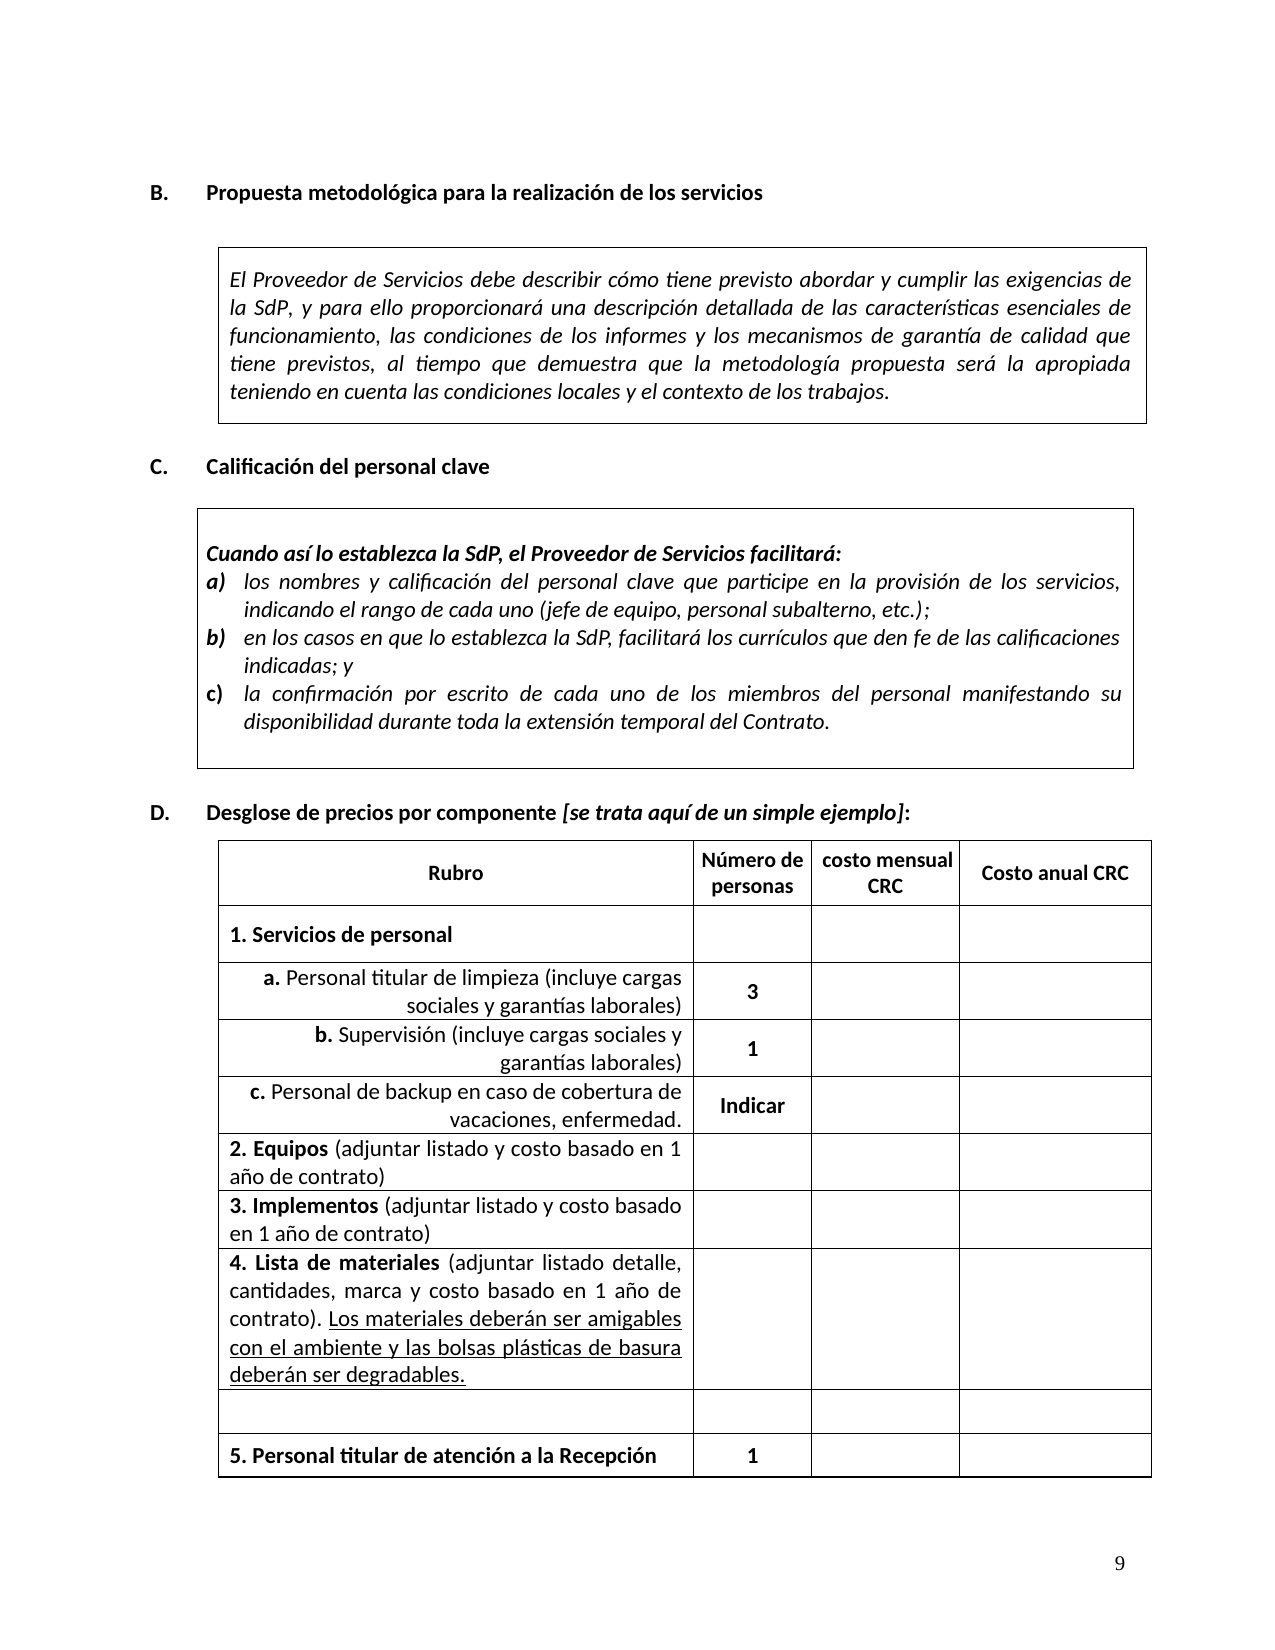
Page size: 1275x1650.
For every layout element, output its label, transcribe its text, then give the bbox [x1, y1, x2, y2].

table_cell [694, 1191, 811, 1247]
table_cell 1 [694, 1020, 811, 1076]
table_cell [812, 1249, 959, 1389]
table_cell [960, 1434, 1151, 1476]
list los nombres y calificación del personal clave que participe en la provisión de los servicios, indicando el rango de cada uno (jefe de equipo, personal subalterno, etc.); [198, 564, 1133, 620]
list Propuesta metodológica para la realización de los servicios [150, 178, 1125, 206]
table_cell [812, 1020, 959, 1076]
table_cell [694, 1134, 811, 1190]
table_cell Indicar [694, 1077, 811, 1133]
table_header Número de personas [694, 841, 811, 905]
table_cell [960, 1077, 1151, 1133]
table_header Rubro [219, 841, 693, 905]
table_cell a. Personal titular de limpieza (incluye cargas sociales y garantías laborales) [219, 963, 693, 1019]
table_cell [812, 963, 959, 1019]
table_cell [812, 1191, 959, 1247]
table_cell [960, 1249, 1151, 1389]
table_cell [960, 1191, 1151, 1247]
table_cell [694, 1249, 811, 1389]
table_cell [812, 1434, 959, 1476]
table_cell 1. Servicios de personal [219, 906, 693, 962]
table_cell 1 [694, 1434, 811, 1476]
table_cell 5. Personal titular de atención a la Recepción [219, 1434, 693, 1476]
table_cell 3. Implementos (adjuntar listado y costo basado en 1 año de contrato) [219, 1191, 693, 1247]
table_header El Proveedor de Servicios debe describir cómo tiene previsto abordar y cumplir las exigencias de la SdP, y para ello proporcionará una descripción detallada de las características esenciales de funcionamiento, las condiciones de los informes y los mecanismos de garantía de calidad que tiene previstos, al tiempo que demuestra que la metodología propuesta será la apropiada teniendo en cuenta las condiciones locales y el contexto de los trabajos. [219, 248, 1146, 423]
table_cell 3 [694, 963, 811, 1019]
table_cell b. Supervisión (incluye cargas sociales y garantías laborales) [219, 1020, 693, 1076]
table_cell [694, 906, 811, 962]
table_cell [960, 963, 1151, 1019]
text Cuando así lo establezca la SdP, el Proveedor de Servicios facilitará: [198, 536, 1133, 564]
list Desglose de precios por componente [se trata aquí de un simple ejemplo]: [150, 798, 1125, 826]
list la confirmación por escrito de cada uno de los miembros del personal manifestando su disponibilidad durante toda la extensión temporal del Contrato. [198, 676, 1133, 768]
table_cell [812, 1077, 959, 1133]
table_cell [960, 1020, 1151, 1076]
table_cell [219, 1390, 693, 1432]
table_cell [960, 906, 1151, 962]
list en los casos en que lo establezca la SdP, facilitará los currículos que den fe de las calificaciones indicadas; y [198, 620, 1133, 676]
list Calificación del personal clave [150, 452, 1125, 480]
table_header costo mensual CRC [812, 841, 959, 905]
table_header Costo anual CRC [960, 841, 1151, 905]
table_cell 2. Equipos (adjuntar listado y costo basado en 1 año de contrato) [219, 1134, 693, 1190]
table_cell [812, 1390, 959, 1432]
table_cell [812, 906, 959, 962]
table_cell c. Personal de backup en caso de cobertura de vacaciones, enfermedad. [219, 1077, 693, 1133]
table_cell [812, 1134, 959, 1190]
table_cell [960, 1134, 1151, 1190]
table_cell [694, 1390, 811, 1432]
table_cell [960, 1390, 1151, 1432]
table_cell 4. Lista de materiales (adjuntar listado detalle, cantidades, marca y costo basado en 1 año de contrato). Los materiales deberán ser amigables con el ambiente y las bolsas plásticas de basura deberán ser degradables. [219, 1249, 693, 1389]
